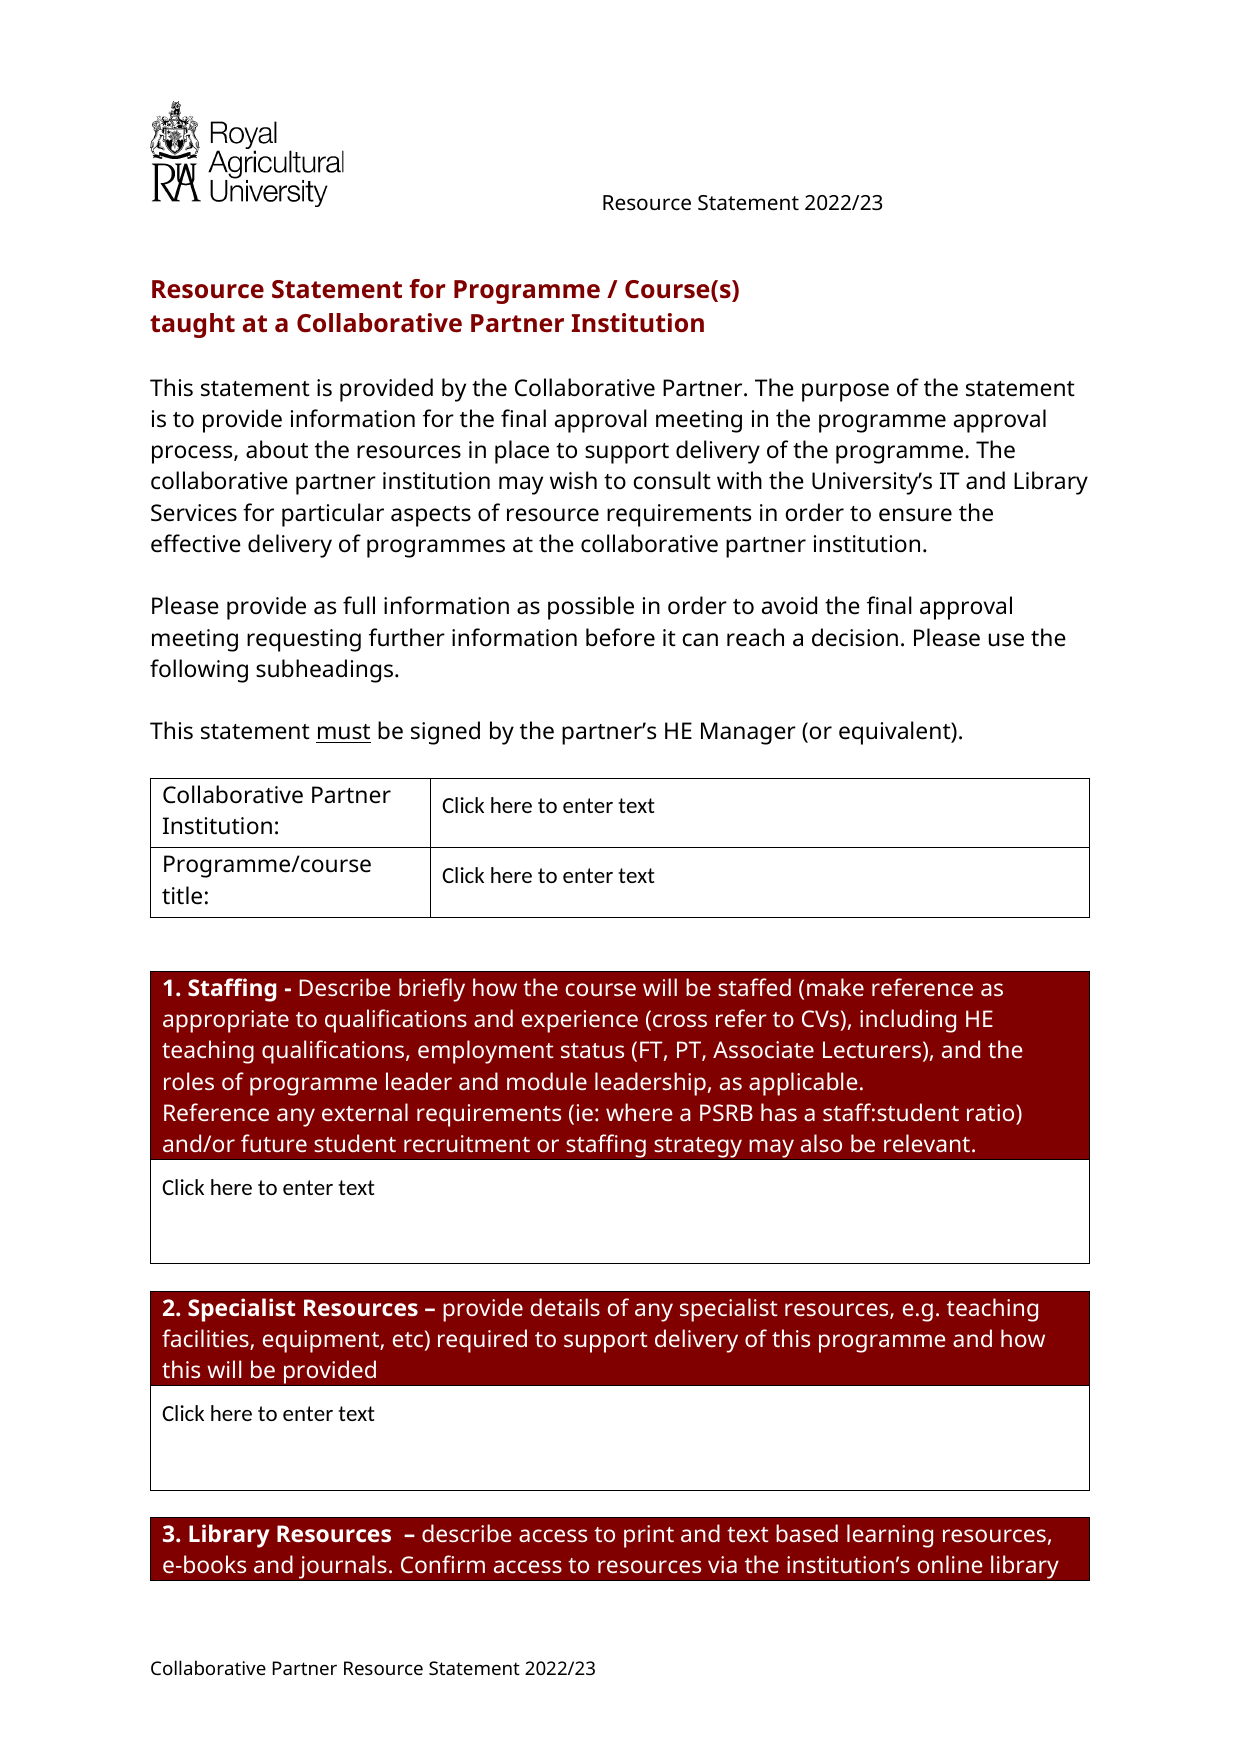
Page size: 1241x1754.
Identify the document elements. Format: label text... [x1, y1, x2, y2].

table_header 1. Staffing - Describe briefly how the course will be staffed (make reference as appropriate to qualifications and experience (cross refer to CVs), including HE teaching qualifications, employment status (FT, PT, Associate Lecturers), and the roles of programme leader and module leadership, as applicable. Reference any external requirements (ie: where a PSRB has a staff:student ratio) and/or future student recruitment or staffing strategy may also be relevant. [151, 972, 1089, 1159]
table_cell Programme/course title: [151, 848, 430, 917]
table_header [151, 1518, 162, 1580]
text This statement is provided by the Collaborative Partner. The purpose of the statement is to provide information for the final approval meeting in the programme approval process, about the resources in place to support delivery of the programme. The collaborative partner institution may wish to consult with the University’s IT and Library Services for particular aspects of resource requirements in order to ensure the effective delivery of programmes at the collaborative partner institution. [150, 371, 1090, 559]
table_cell [151, 1386, 1089, 1489]
text Resource Statement for Programme / Course(s) taught at a Collaborative Partner Institution [150, 243, 1090, 340]
table_header 2. Specialist Resources – provide details of any specialist resources, e.g. teaching facilities, equipment, etc) required to support delivery of this programme and how this will be provided [151, 1292, 1089, 1385]
table_cell [151, 1160, 1089, 1263]
text Please provide as full information as possible in order to avoid the final approval meeting requesting further information before it can reach a decision. Please use the following subheadings. [150, 590, 1090, 684]
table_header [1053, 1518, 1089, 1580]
picture [150, 101, 344, 207]
table_cell [431, 848, 1089, 917]
table_header Collaborative Partner Institution: [151, 779, 430, 847]
text This statement must be signed by the partner’s HE Manager (or equivalent). [150, 715, 1090, 746]
table_header [431, 779, 1089, 847]
